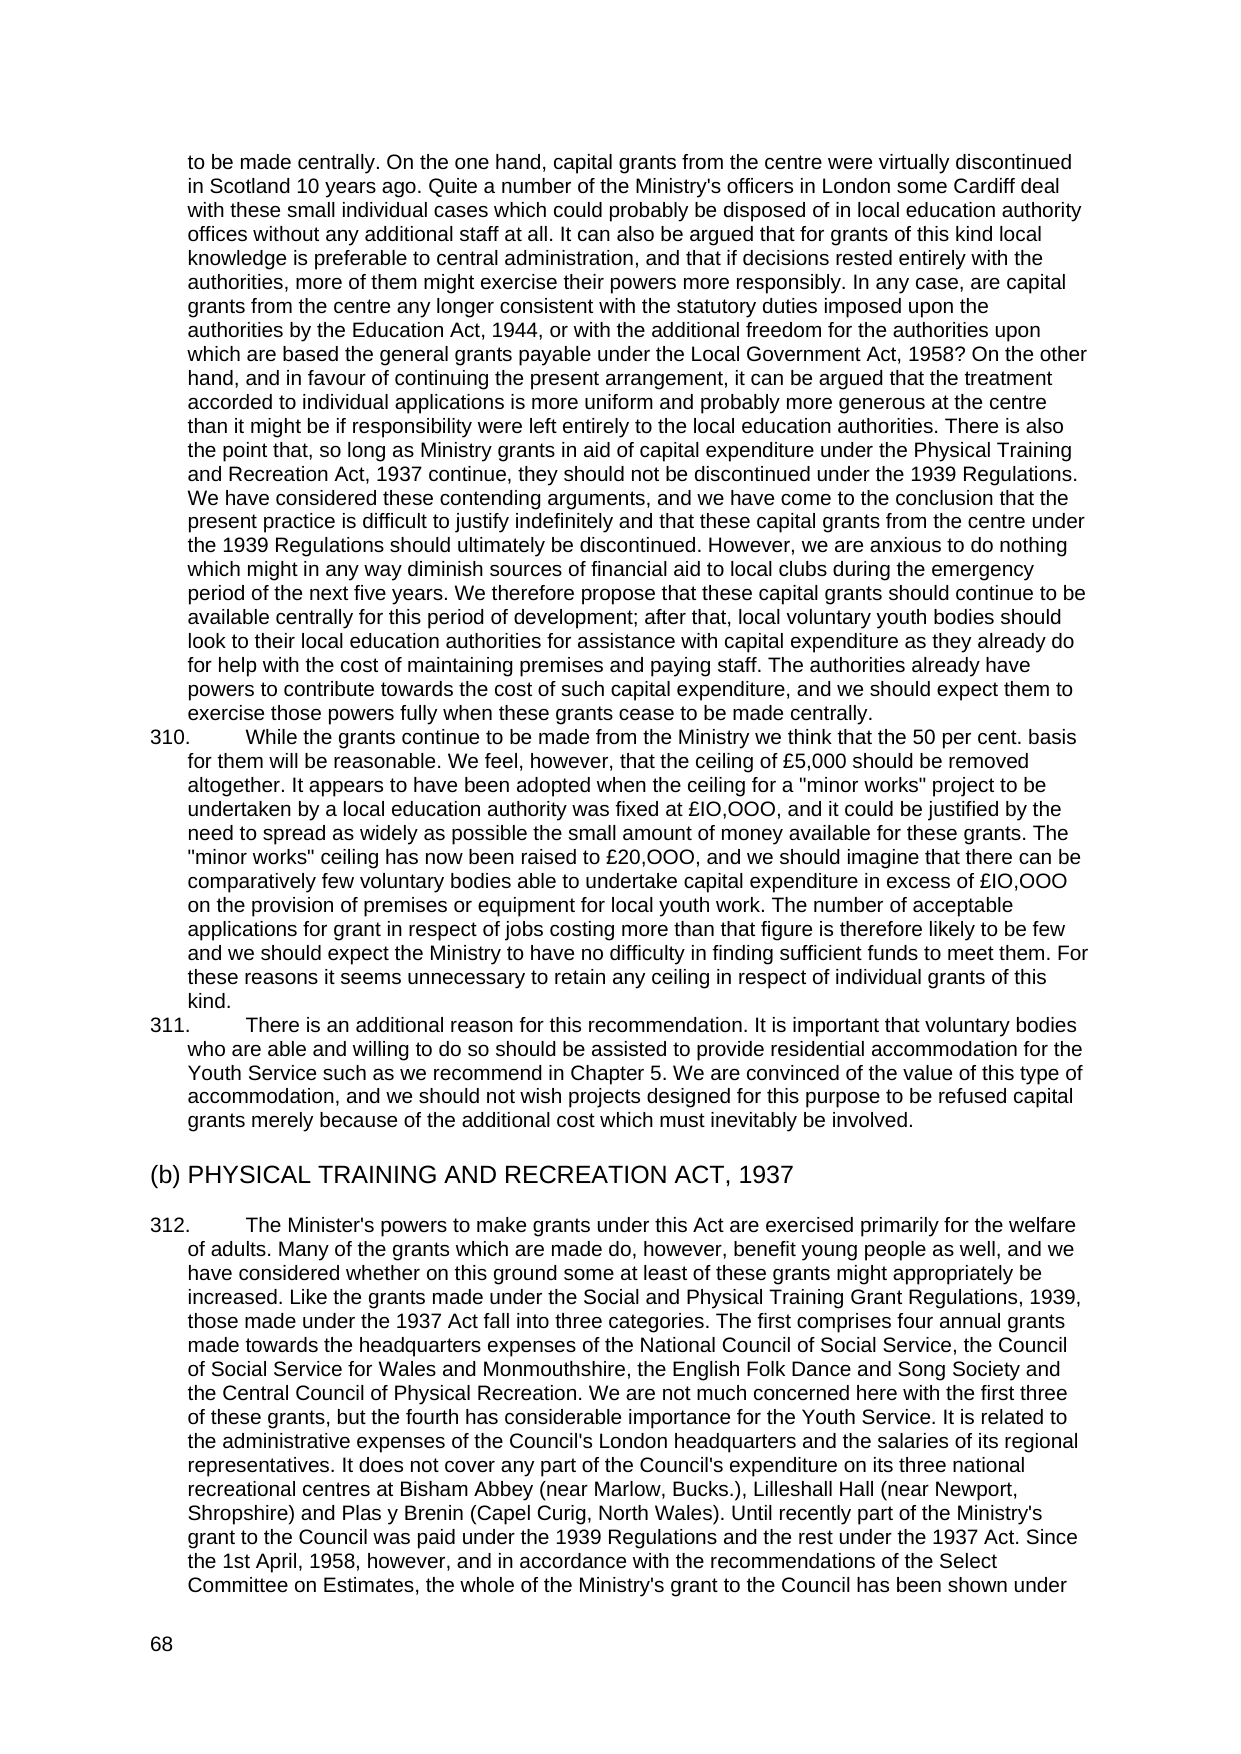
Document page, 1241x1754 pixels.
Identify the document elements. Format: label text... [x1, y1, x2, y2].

text While the grants continue to be made from the Ministry we think that the 50 per cent. basis for them will be reasonable. We feel, however, that the ceiling of £5,000 should be removed altogether. It appears to have been adopted when the ceiling for a "minor works" project to be undertaken by a local education authority was fixed at £IO,OOO, and it could be justified by the need to spread as widely as possible the small amount of money available for these grants. The "minor works" ceiling has now been raised to £20,OOO, and we should imagine that there can be comparatively few voluntary bodies able to undertake capital expenditure in excess of £IO,OOO on the provision of premises or equipment for local youth work. The number of acceptable applications for grant in respect of jobs costing more than that figure is therefore likely to be few and we should expect the Ministry to have no difficulty in finding sufficient funds to meet them. For these reasons it seems unnecessary to retain any ceiling in respect of individual grants of this kind. [150, 725, 1090, 1012]
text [150, 150, 1090, 725]
subtitle (b) PHYSICAL TRAINING AND RECREATION ACT, 1937 [150, 1160, 1090, 1189]
text There is an additional reason for this recommendation. It is important that voluntary bodies who are able and willing to do so should be assisted to provide residential accommodation for the Youth Service such as we recommend in Chapter 5. We are convinced of the value of this type of accommodation, and we should not wish projects designed for this purpose to be refused capital grants merely because of the additional cost which must inevitably be involved. [150, 1012, 1090, 1132]
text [150, 1213, 1090, 1596]
